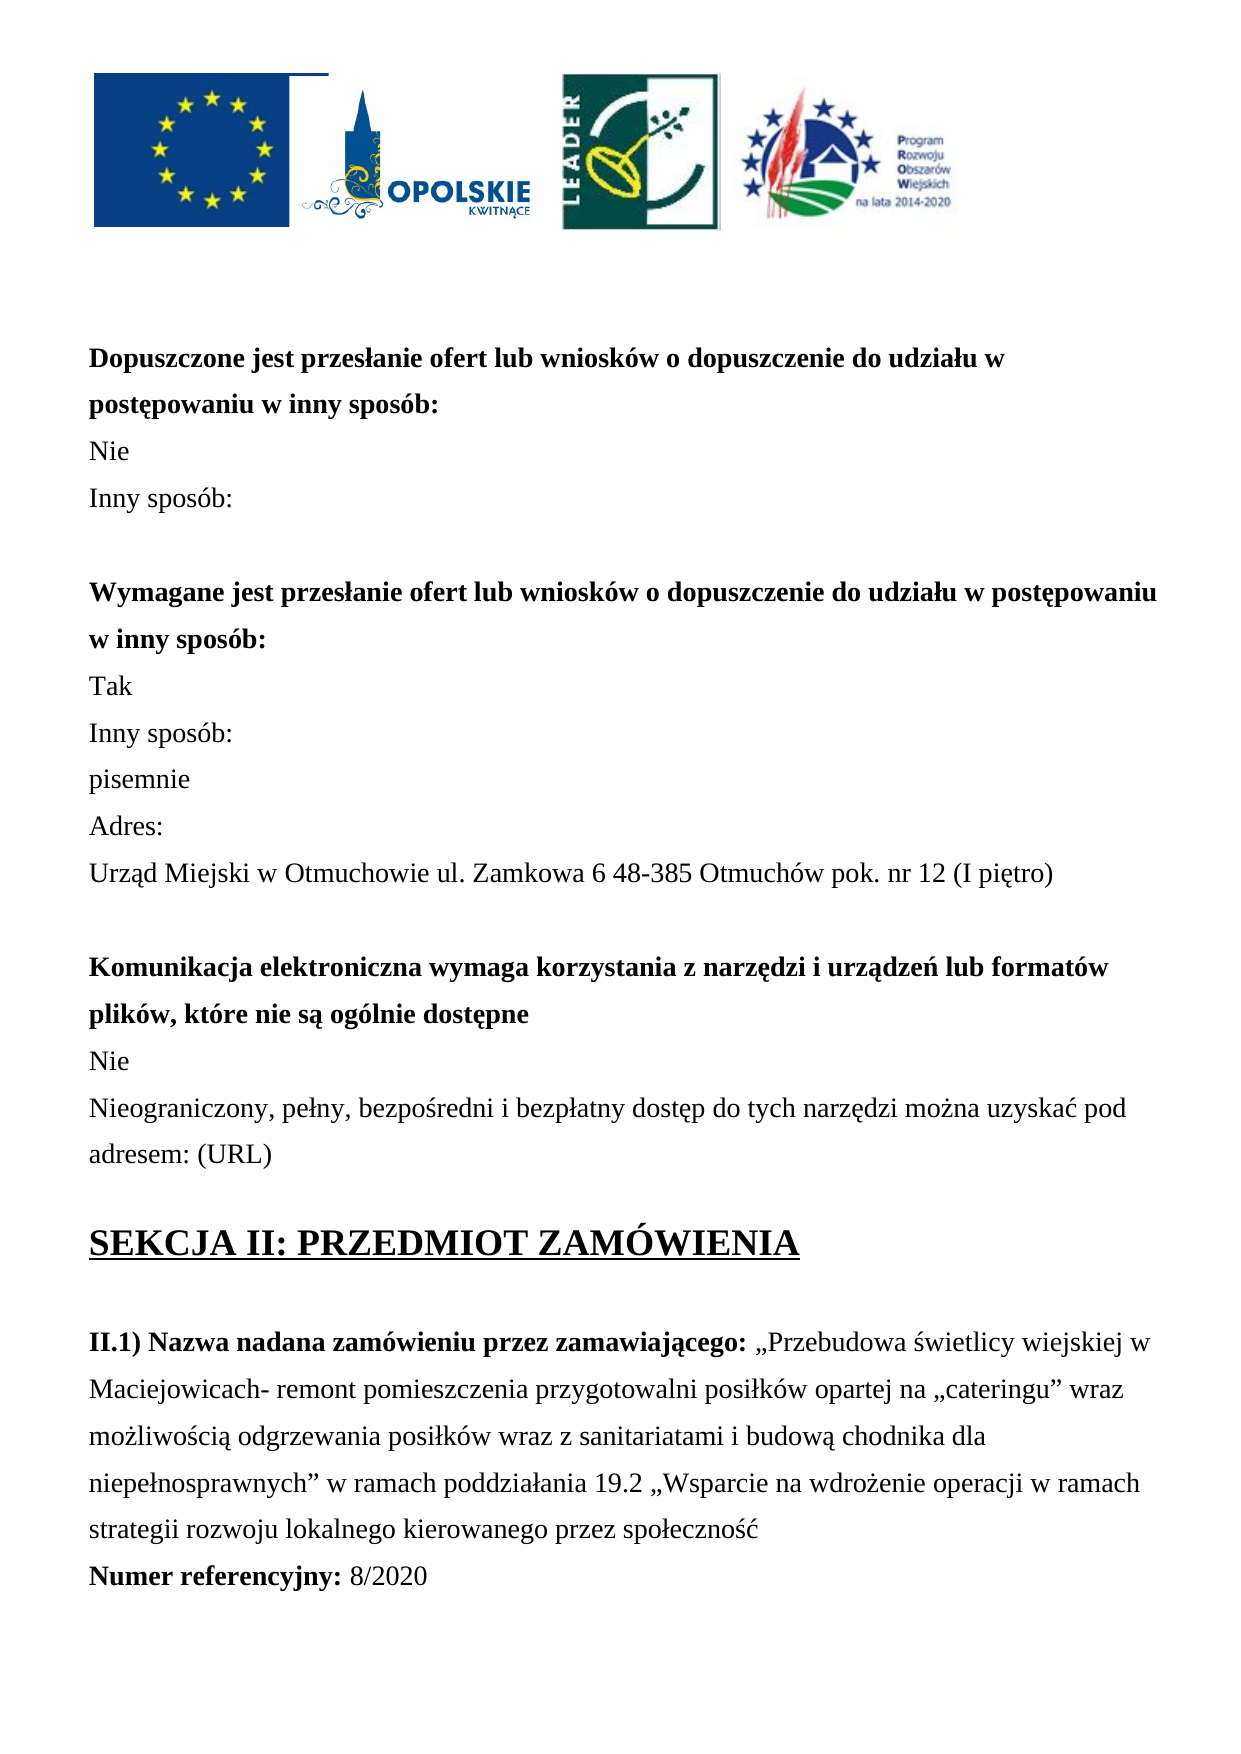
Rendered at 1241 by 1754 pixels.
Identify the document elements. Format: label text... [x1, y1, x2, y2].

picture [561, 73, 721, 231]
text Dopuszczone jest przesłanie ofert lub wniosków o dopuszczenie do udziału w postępowaniu w inny sposób: Nie Inny sposób: Wymagane jest przesłanie ofert lub wniosków o dopuszczenie do udziału w postępowaniu w inny sposób: Tak Inny sposób: pisemnie Adres: Urząd Miejski w Otmuchowie ul. Zamkowa 6 48-385 Otmuchów pok. nr 12 (I piętro) [89, 326, 1167, 889]
picture [94, 73, 542, 231]
text Komunikacja elektroniczna wymaga korzystania z narzędzi i urządzeń lub formatów plików, które nie są ogólnie dostępne [89, 889, 1167, 1029]
picture [731, 77, 967, 231]
text SEKCJA II: PRZEDMIOT ZAMÓWIENIA [89, 1217, 1167, 1264]
text Nie Nieograniczony, pełny, bezpośredni i bezpłatny dostęp do tych narzędzi można uzyskać pod adresem: (URL) [89, 1029, 1167, 1217]
